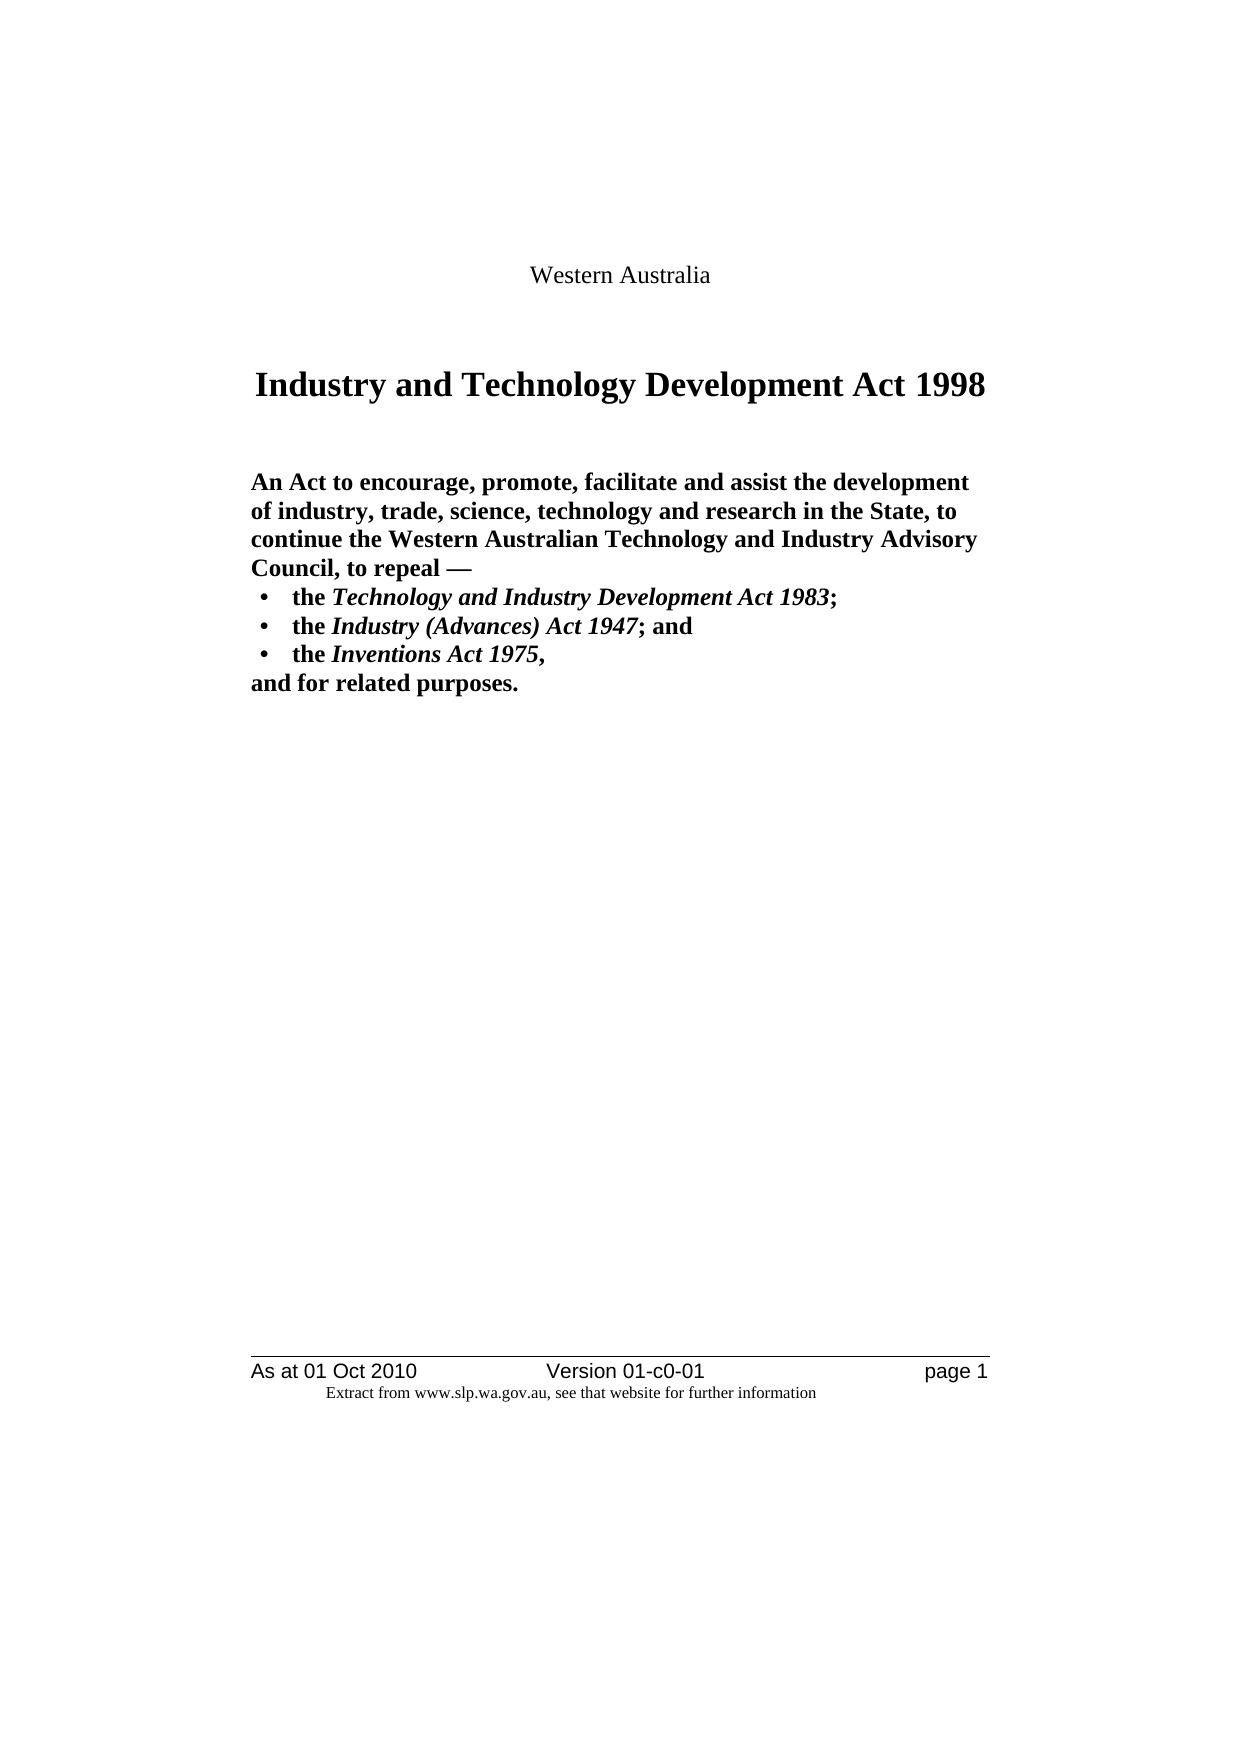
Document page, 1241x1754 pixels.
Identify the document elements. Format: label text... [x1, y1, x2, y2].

title • the Technology and Industry Development Act 1983; [251, 582, 990, 611]
title • the Inventions Act 1975, [251, 639, 990, 668]
title An Act to encourage, promote, facilitate and assist the development of industry, trade, science, technology and research in the State, to continue the Western Australian Technology and Industry Advisory Council, to repeal — [251, 467, 990, 582]
title • the Industry (Advances) Act 1947; and [251, 611, 990, 639]
title and for related purposes. [251, 668, 990, 697]
text Western Australia [251, 260, 990, 289]
text Industry and Technology Development Act 1998 [251, 364, 990, 404]
